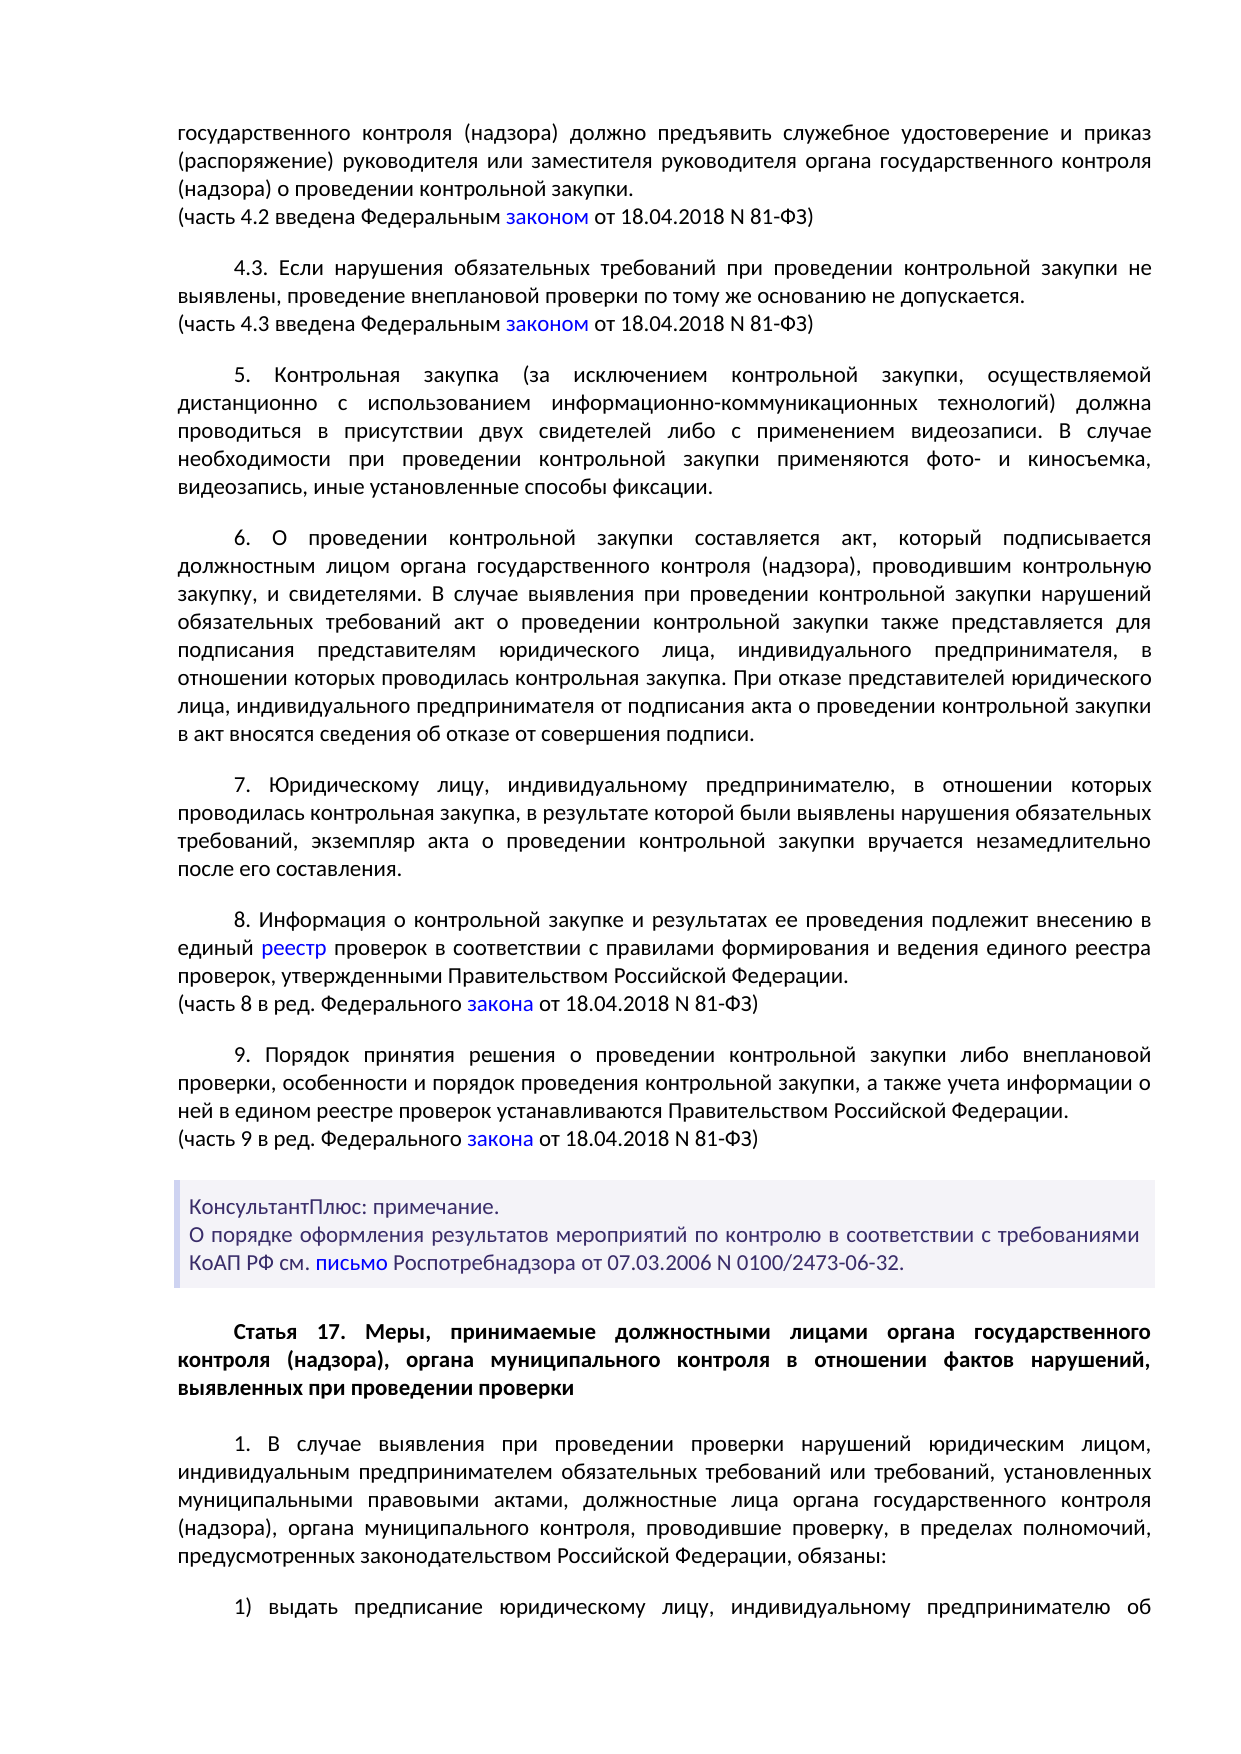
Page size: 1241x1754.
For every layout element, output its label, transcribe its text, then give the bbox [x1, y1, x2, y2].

text (часть 4.2 введена Федеральным законом от 18.04.2018 N 81-ФЗ) [177, 202, 1152, 230]
title Статья 17. Меры, принимаемые должностными лицами органа государственного контроля (надзора), органа муниципального контроля в отношении фактов нарушений, выявленных при проведении проверки [177, 1317, 1152, 1401]
text 6. О проведении контрольной закупки составляется акт, который подписывается должностным лицом органа государственного контроля (надзора), проводившим контрольную закупку, и свидетелями. В случае выявления при проведении контрольной закупки нарушений обязательных требований акт о проведении контрольной закупки также представляется для подписания представителям юридического лица, индивидуального предпринимателя, в отношении которых проводилась контрольная закупка. При отказе представителей юридического лица, индивидуального предпринимателя от подписания акта о проведении контрольной закупки в акт вносятся сведения об отказе от совершения подписи. [177, 523, 1152, 747]
text 8. Информация о контрольной закупке и результатах ее проведения подлежит внесению в единый реестр проверок в соответствии с правилами формирования и ведения единого реестра проверок, утвержденными Правительством Российской Федерации. [177, 905, 1152, 989]
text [177, 1592, 1152, 1620]
text 7. Юридическому лицу, индивидуальному предпринимателю, в отношении которых проводилась контрольная закупка, в результате которой были выявлены нарушения обязательных требований, экземпляр акта о проведении контрольной закупки вручается незамедлительно после его составления. [177, 770, 1152, 882]
text 1. В случае выявления при проведении проверки нарушений юридическим лицом, индивидуальным предпринимателем обязательных требований или требований, установленных муниципальными правовыми актами, должностные лица органа государственного контроля (надзора), органа муниципального контроля, проводившие проверку, в пределах полномочий, предусмотренных законодательством Российской Федерации, обязаны: [177, 1429, 1152, 1569]
text (часть 8 в ред. Федерального закона от 18.04.2018 N 81-ФЗ) [177, 989, 1152, 1017]
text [177, 118, 1152, 202]
table_header КонсультантПлюс: примечание. О порядке оформления результатов мероприятий по контролю в соответствии с требованиями КоАП РФ см. письмо Роспотребнадзора от 07.03.2006 N 0100/2473-06-32. [180, 1180, 1149, 1288]
text (часть 4.3 введена Федеральным законом от 18.04.2018 N 81-ФЗ) [177, 309, 1152, 337]
text (часть 9 в ред. Федерального закона от 18.04.2018 N 81-ФЗ) [177, 1124, 1152, 1152]
text 9. Порядок принятия решения о проведении контрольной закупки либо внеплановой проверки, особенности и порядок проведения контрольной закупки, а также учета информации о ней в едином реестре проверок устанавливаются Правительством Российской Федерации. [177, 1040, 1152, 1124]
text 4.3. Если нарушения обязательных требований при проведении контрольной закупки не выявлены, проведение внеплановой проверки по тому же основанию не допускается. [177, 253, 1152, 309]
text 5. Контрольная закупка (за исключением контрольной закупки, осуществляемой дистанционно с использованием информационно-коммуникационных технологий) должна проводиться в присутствии двух свидетелей либо с применением видеозаписи. В случае необходимости при проведении контрольной закупки применяются фото- и киносъемка, видеозапись, иные установленные способы фиксации. [177, 360, 1152, 500]
